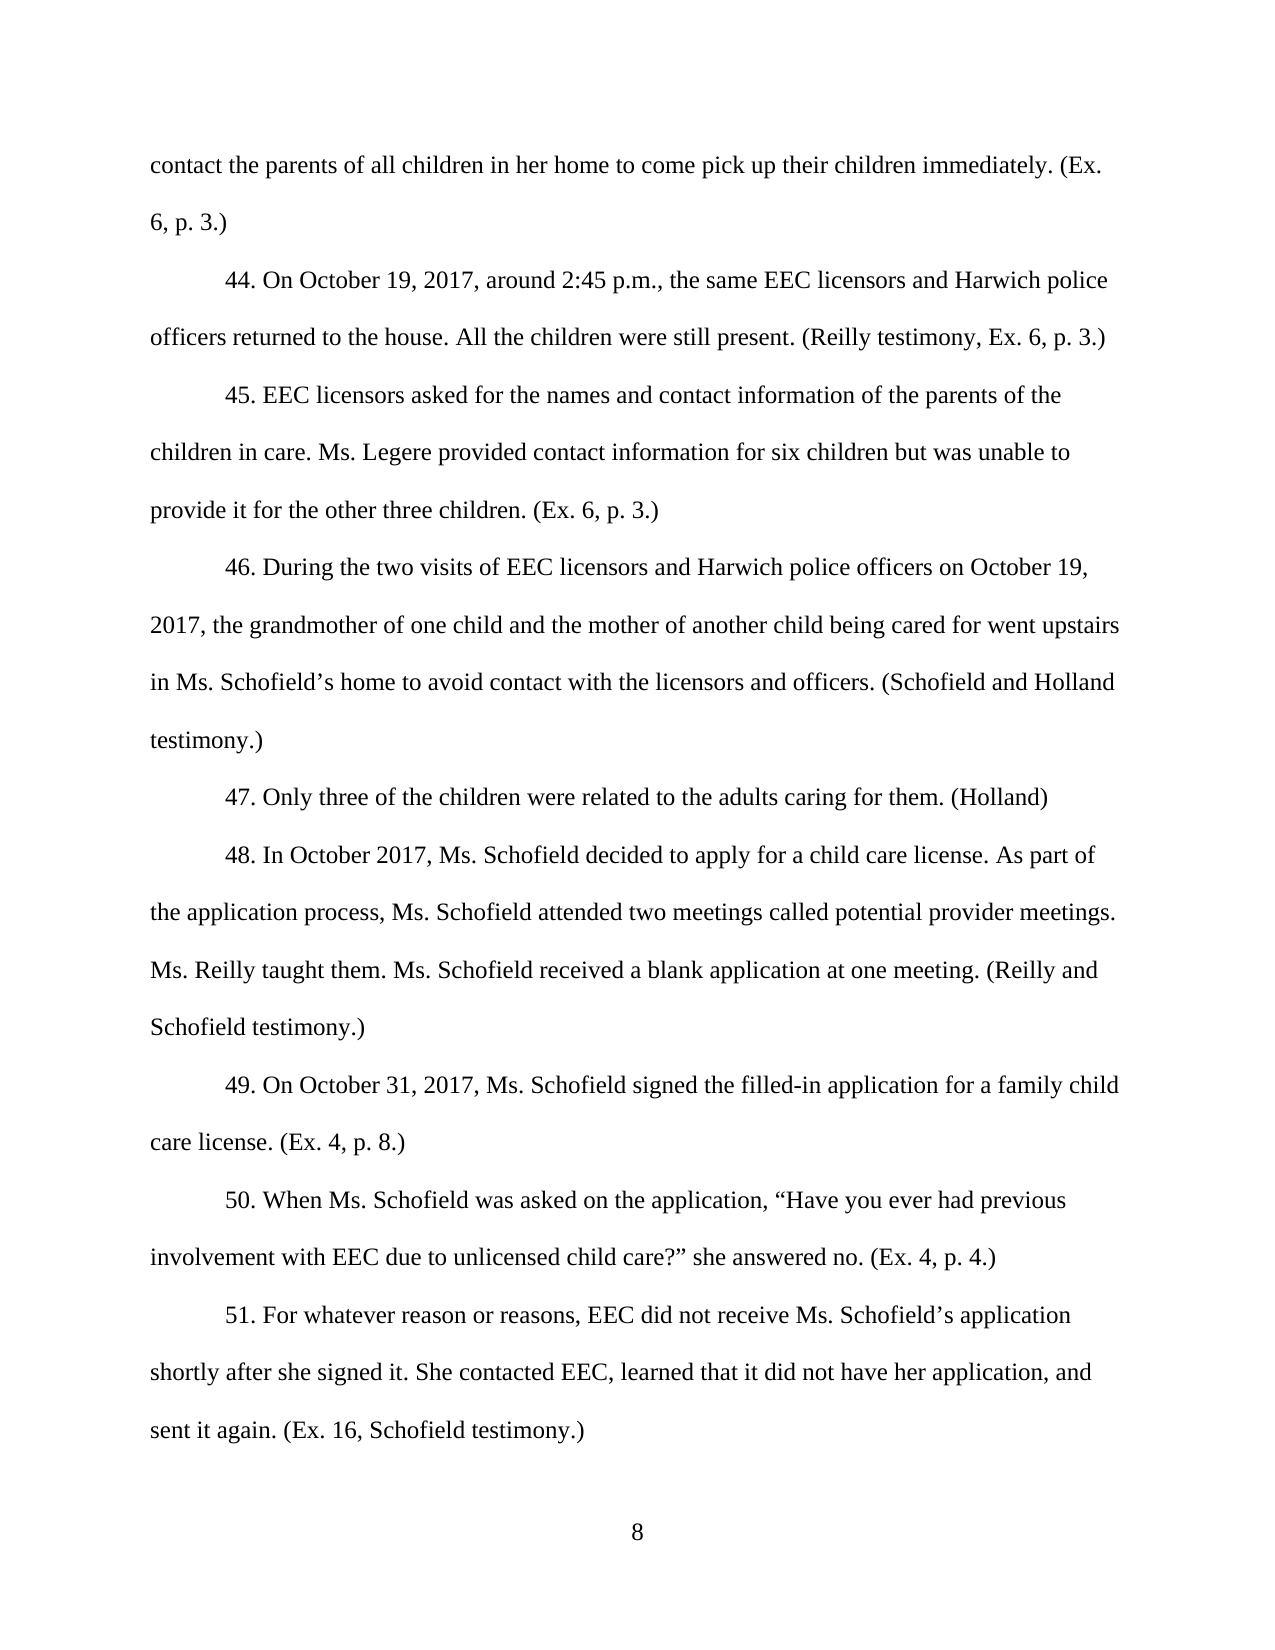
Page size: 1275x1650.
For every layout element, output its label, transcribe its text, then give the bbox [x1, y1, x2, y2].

text 46. During the two visits of EEC licensors and Harwich police officers on October 19, 2017, the grandmother of one child and the mother of another child being cared for went upstairs in Ms. Schofield’s home to avoid contact with the licensors and officers. (Schofield and Holland testimony.) [150, 552, 1125, 754]
text 50. When Ms. Schofield was asked on the application, “Have you ever had previous involvement with EEC due to unlicensed child care?” she answered no. (Ex. 4, p. 4.) [150, 1185, 1125, 1271]
text 51. For whatever reason or reasons, EEC did not receive Ms. Schofield’s application shortly after she signed it. She contacted EEC, learned that it did not have her application, and sent it again. (Ex. 16, Schofield testimony.) [150, 1300, 1125, 1444]
text 49. On October 31, 2017, Ms. Schofield signed the filled-in application for a family child care license. (Ex. 4, p. 8.) [150, 1070, 1125, 1156]
text 44. On October 19, 2017, around 2:45 p.m., the same EEC licensors and Harwich police officers returned to the house. All the children were still present. (Reilly testimony, Ex. 6, p. 3.) [150, 265, 1125, 351]
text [150, 150, 1125, 236]
text 48. In October 2017, Ms. Schofield decided to apply for a child care license. As part of the application process, Ms. Schofield attended two meetings called potential provider meetings. Ms. Reilly taught them. Ms. Schofield received a blank application at one meeting. (Reilly and Schofield testimony.) [150, 840, 1125, 1041]
text 47. Only three of the children were related to the adults caring for them. (Holland) [150, 782, 1125, 811]
text 45. EEC licensors asked for the names and contact information of the parents of the children in care. Ms. Legere provided contact information for six children but was unable to provide it for the other three children. (Ex. 6, p. 3.) [150, 380, 1125, 524]
